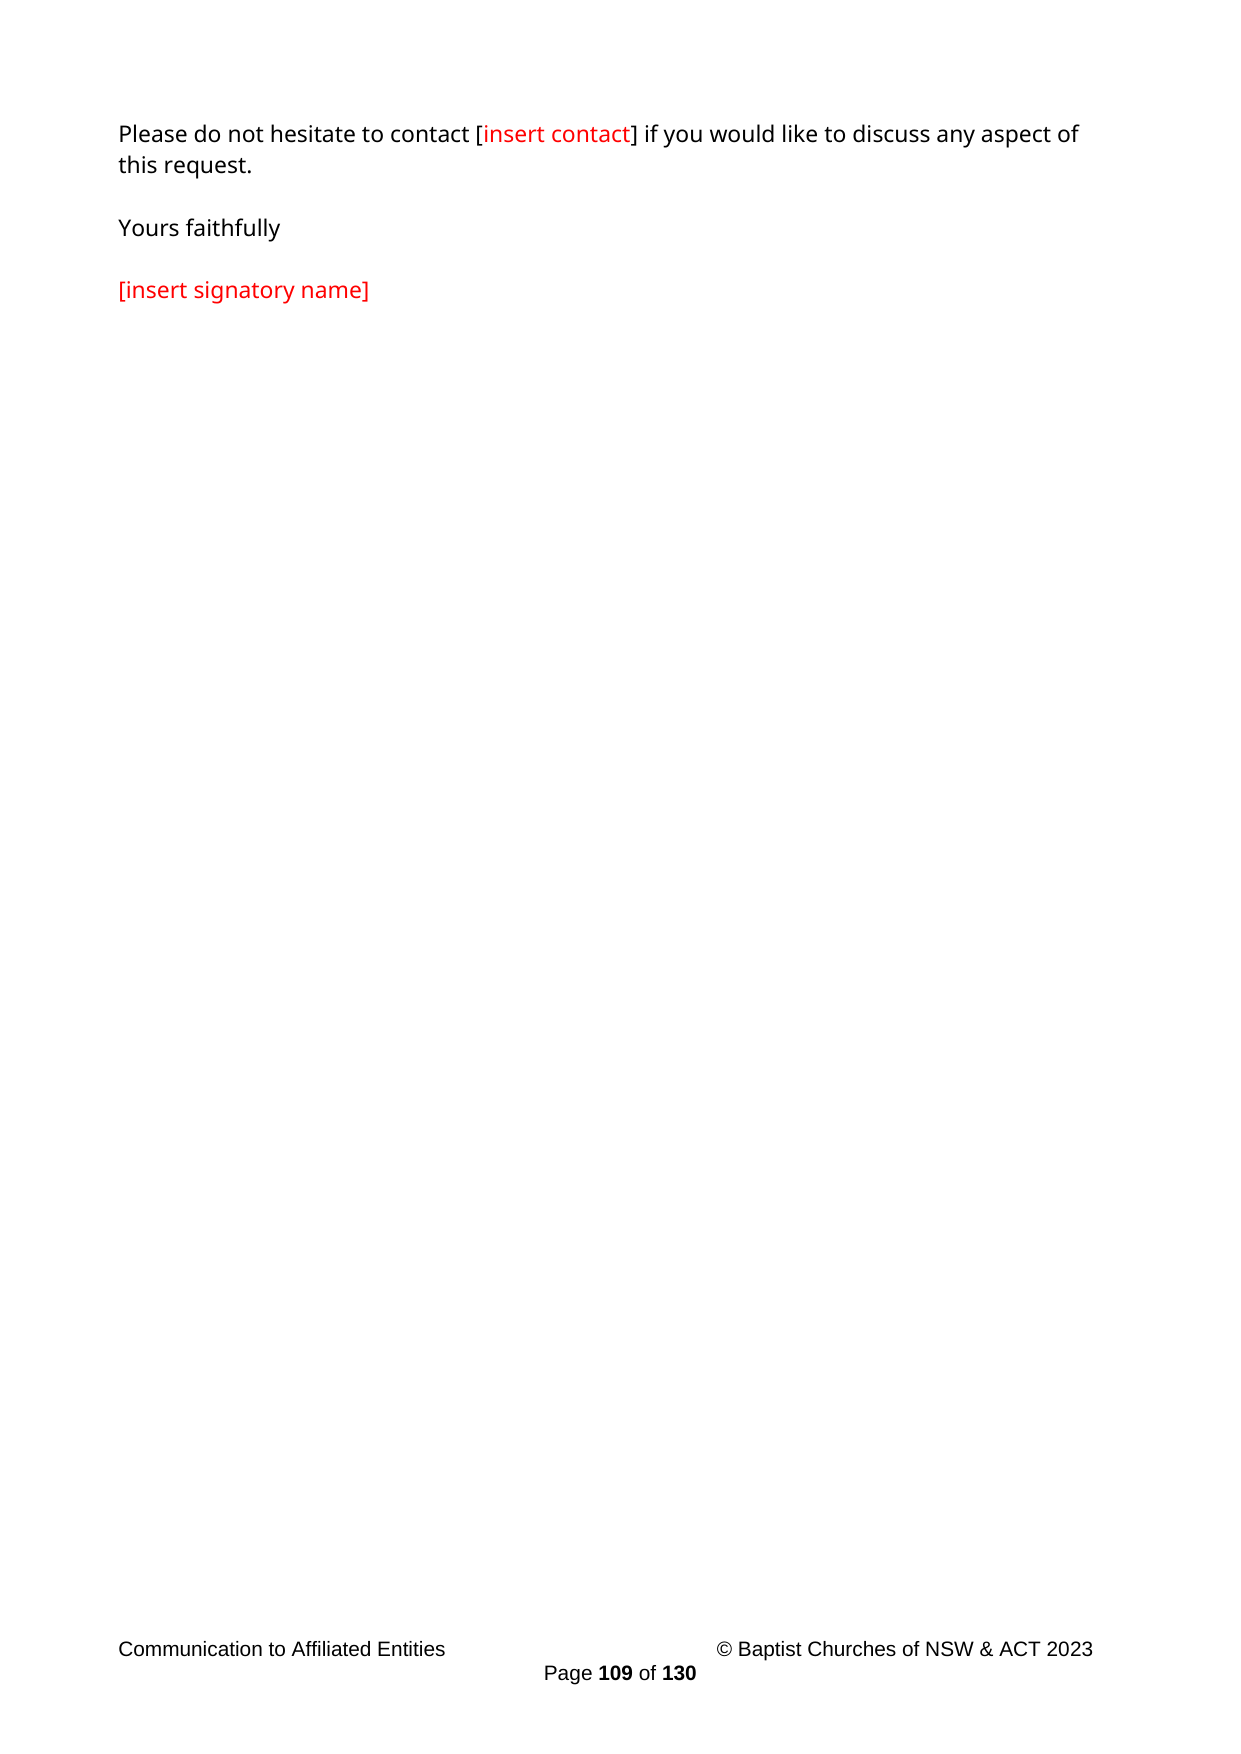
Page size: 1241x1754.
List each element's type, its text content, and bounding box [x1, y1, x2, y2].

list Please do not hesitate to contact [insert contact] if you would like to discuss any aspect of this request. [118, 118, 1122, 181]
text [insert signatory name] [118, 274, 1122, 306]
list Yours faithfully [118, 212, 1122, 243]
